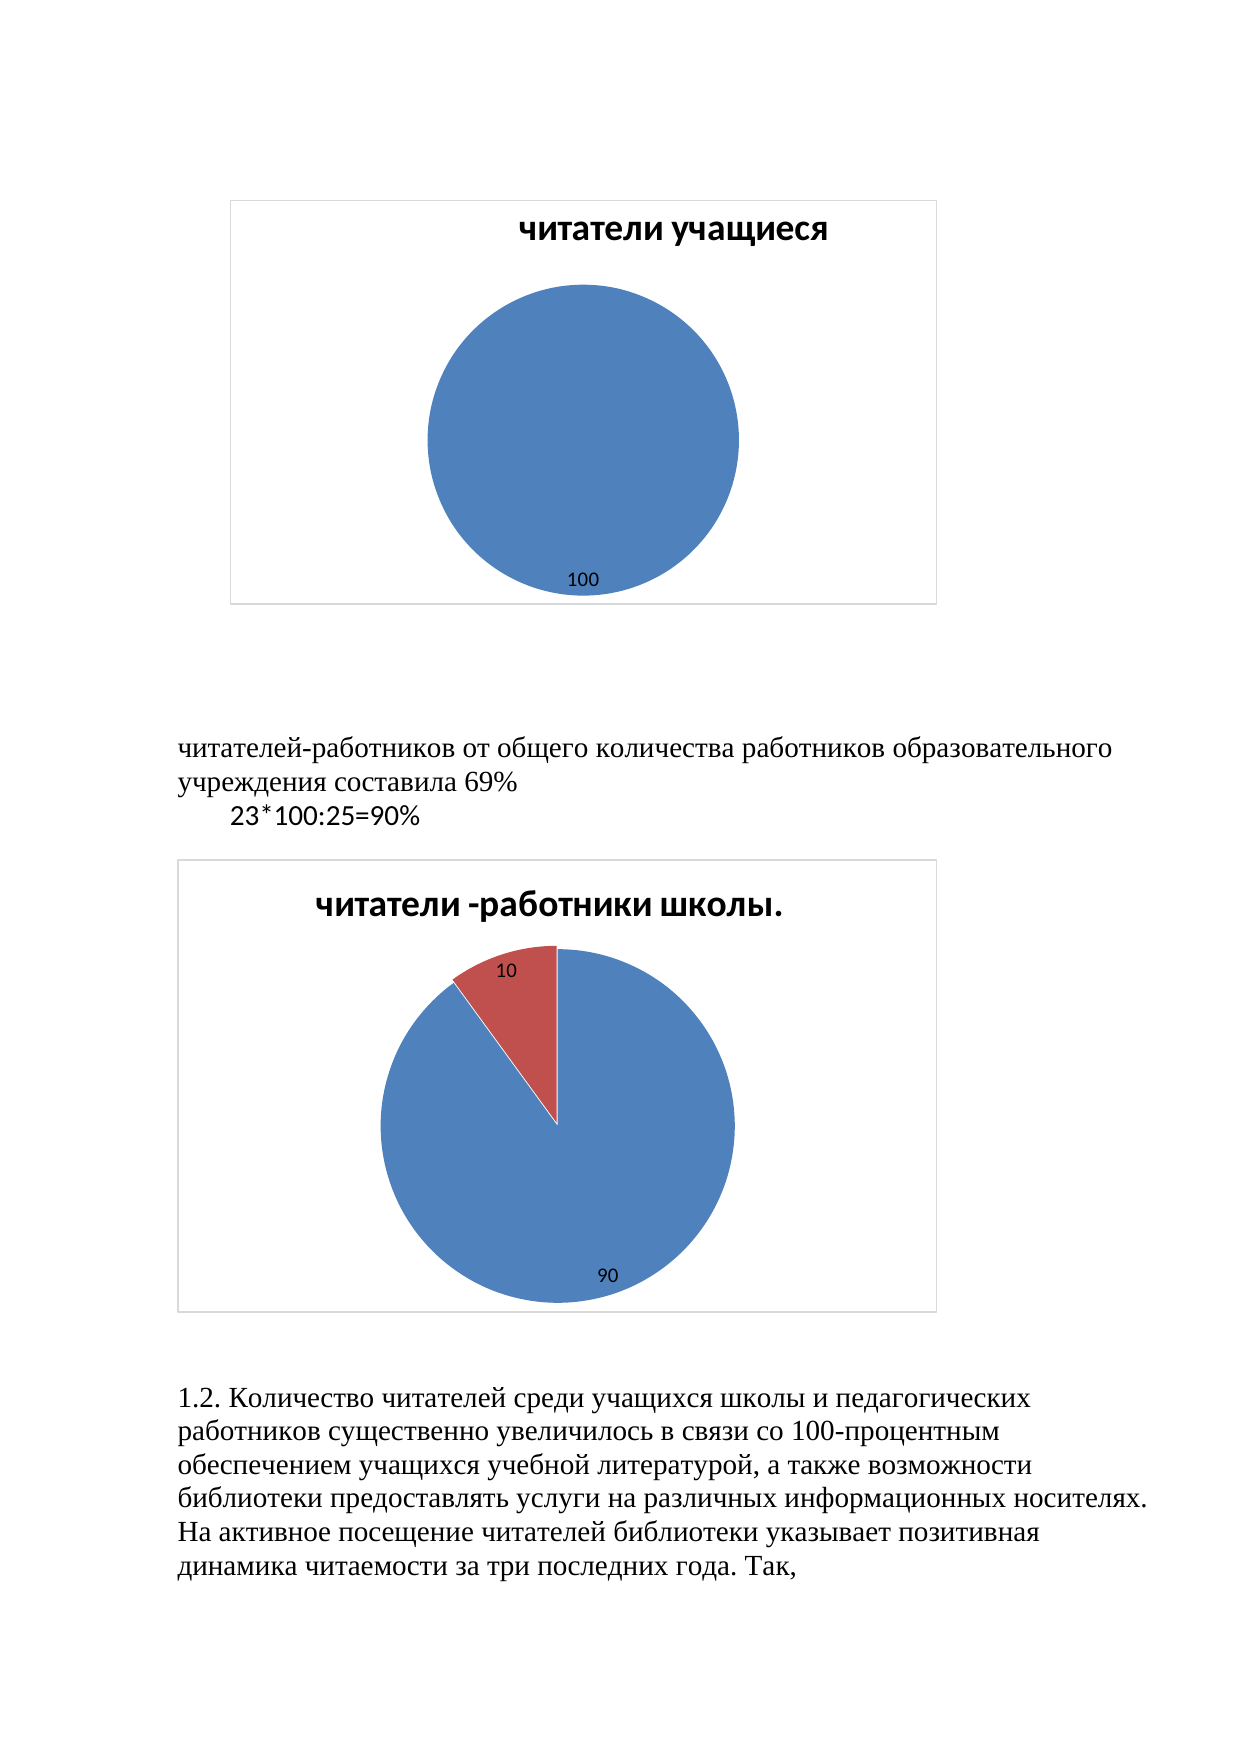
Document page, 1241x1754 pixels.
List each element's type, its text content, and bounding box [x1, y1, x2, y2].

text На активное посещение читателей библиотеки указывает позитивная динамика читаемости за три последних года. Так, [177, 1514, 1152, 1581]
text читателей-работников от общего количества работников образовательного учреждения составила 69% [177, 730, 1152, 797]
text 1.2. Количество читателей среди учащихся школы и педагогических работников существенно увеличилось в связи со 100-процентным обеспечением учащихся учебной литературой, а также возможности библиотеки предоставлять услуги на различных информационных носителях. [177, 1380, 1152, 1514]
list 23*100:25=90% [229, 797, 1152, 833]
